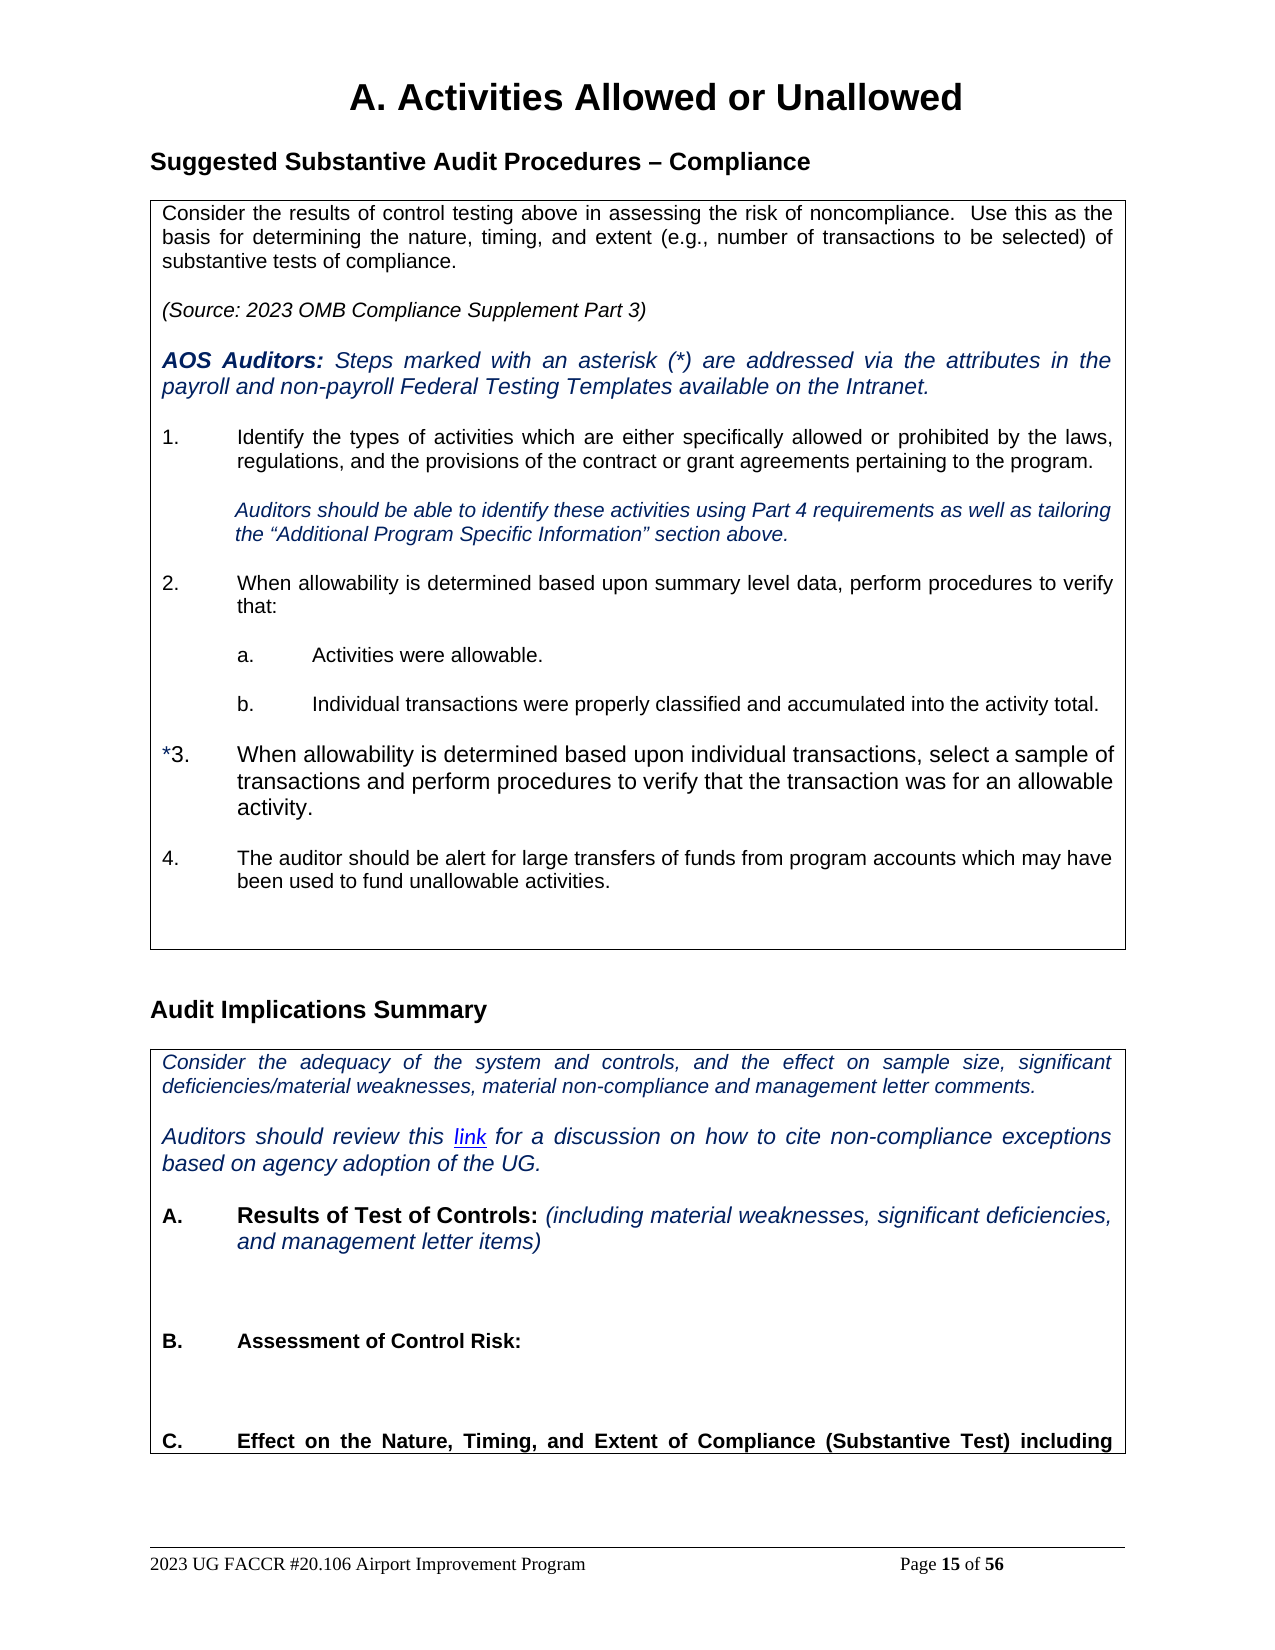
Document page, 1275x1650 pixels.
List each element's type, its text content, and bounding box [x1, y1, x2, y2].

subtitle Audit Implications Summary [150, 998, 1125, 1023]
subtitle Suggested Substantive Audit Procedures – Compliance [150, 150, 1125, 175]
table_header Consider the results of control testing above in assessing the risk of noncompliance. Use this as the basis for determining the nature, timing, and extent (e.g., number of transactions to be selected) of substantive tests of compliance. (Source: 2023 OMB Compliance Supplement Part 3) AOS Auditors: Steps marked with an asterisk (*) are addressed via the attributes in the payroll and non-payroll Federal Testing Templates available on the Intranet. 1. Identify the types of activities which are either specifically allowed or prohibited by the laws, regulations, and the provisions of the contract or grant agreements pertaining to the program. Auditors should be able to identify these activities using Part 4 requirements as well as tailoring the “Additional Program Specific Information” section above. 2. When allowability is determined based upon summary level data, perform procedures to verify that: a. Activities were allowable. b. Individual transactions were properly classified and accumulated into the activity total. *3. When allowability is determined based upon individual transactions, select a sample of transactions and perform procedures to verify that the transaction was for an allowable activity. 4. The auditor should be alert for large transfers of funds from program accounts which may have been used to fund unallowable activities. [151, 201, 1125, 948]
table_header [151, 1050, 1125, 1453]
